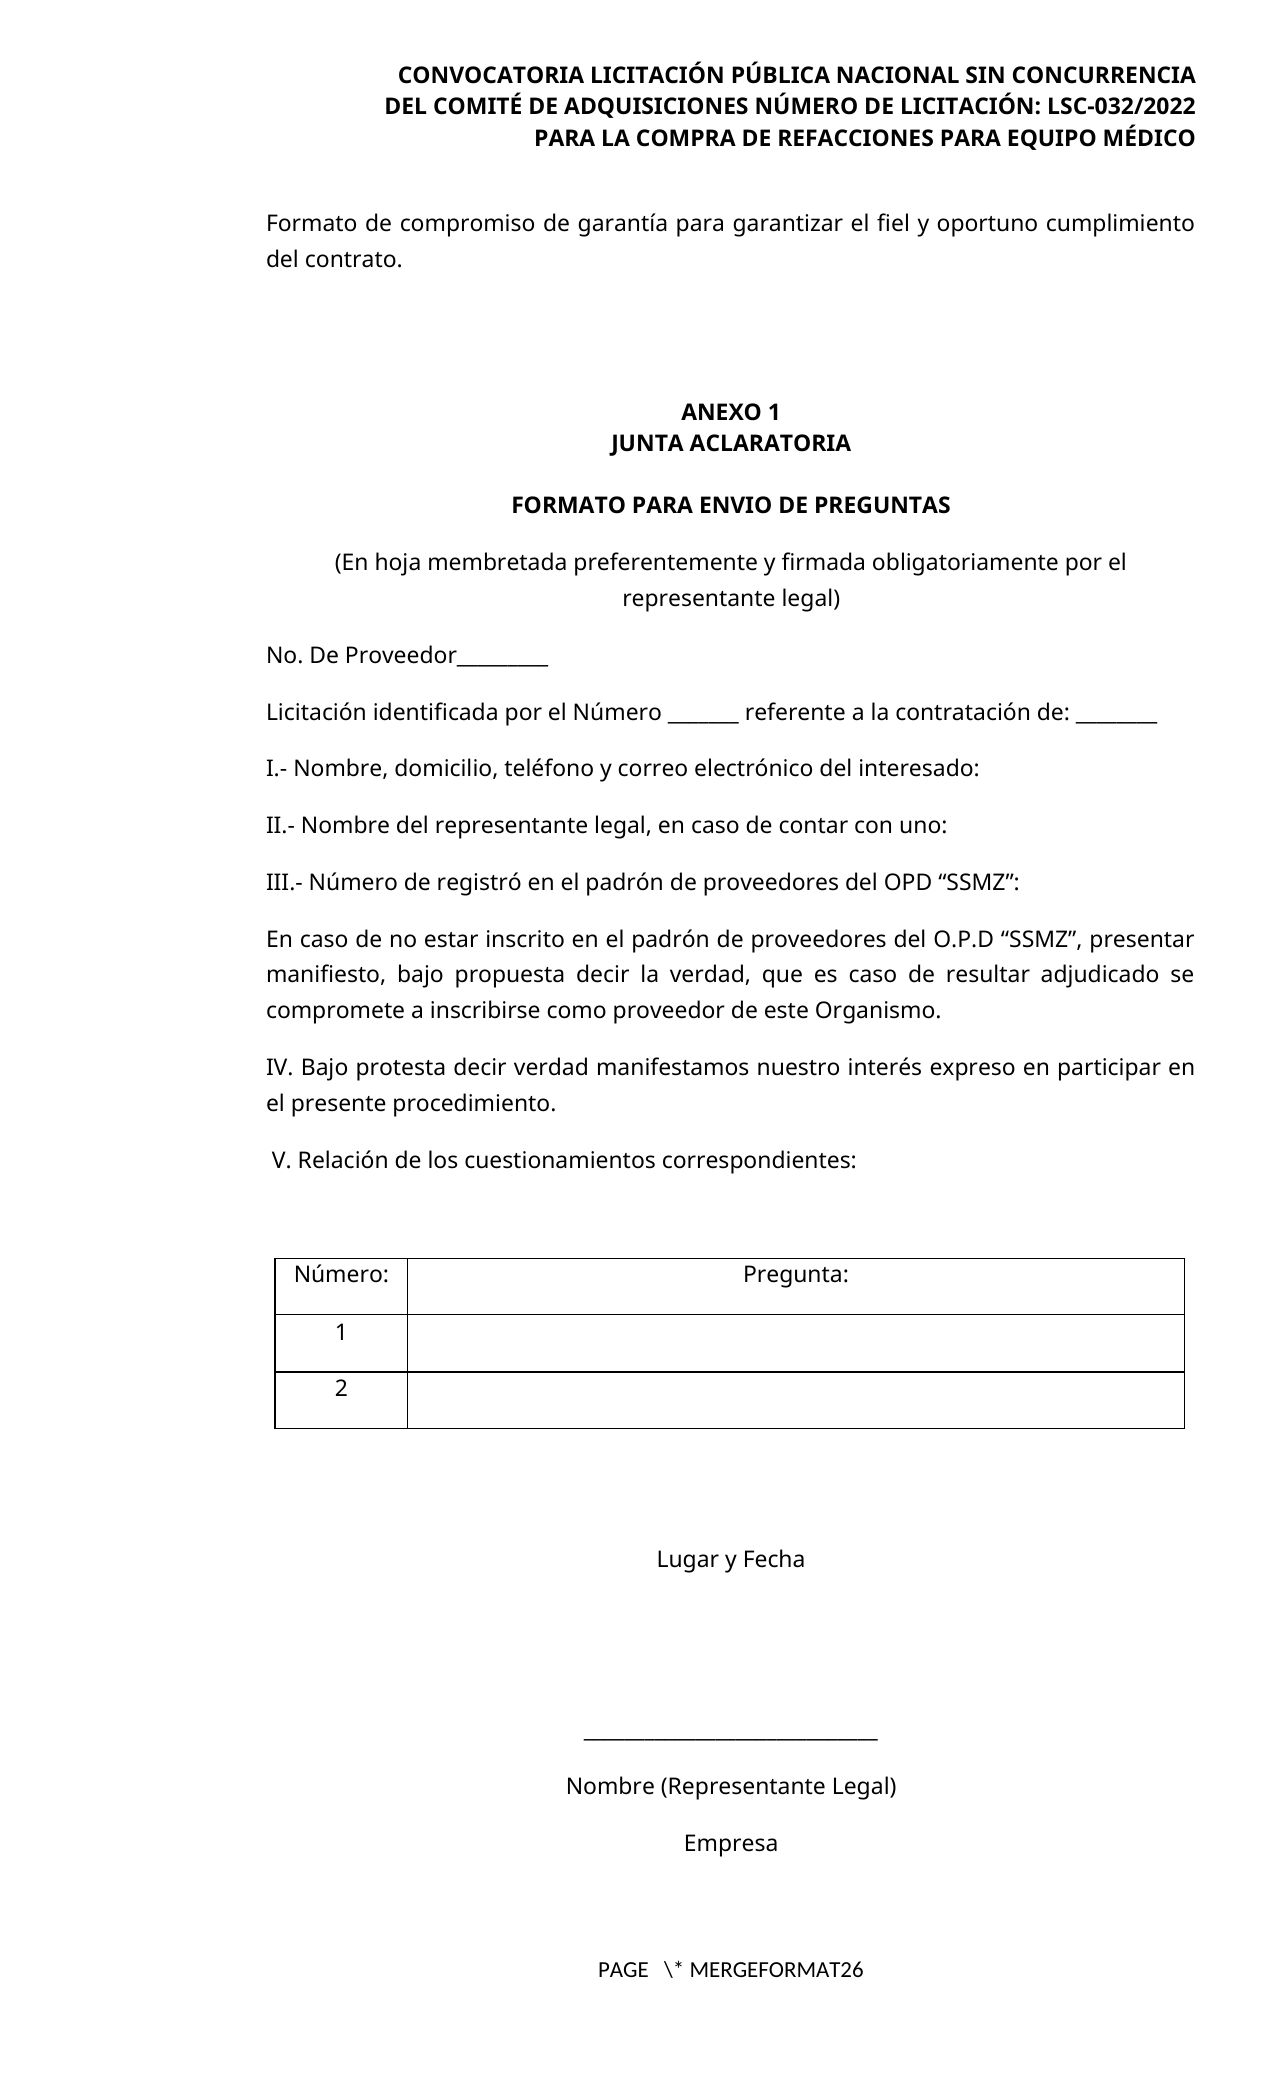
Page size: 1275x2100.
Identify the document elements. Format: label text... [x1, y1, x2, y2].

table_header Pregunta: [408, 1259, 1184, 1314]
text IV. Bajo protesta decir verdad manifestamos nuestro interés expreso en participar en el presente procedimiento. [266, 1051, 1196, 1118]
text I.- Nombre, domicilio, teléfono y correo electrónico del interesado: [266, 752, 1196, 783]
table_cell [408, 1315, 1184, 1371]
text II.- Nombre del representante legal, en caso de contar con uno: [266, 809, 1196, 840]
text Formato de compromiso de garantía para garantizar el fiel y oportuno cumplimiento del contrato. [266, 207, 1196, 274]
text Empresa [266, 1827, 1196, 1858]
text En caso de no estar inscrito en el padrón de proveedores del O.P.D “SSMZ”, presentar manifiesto, bajo propuesta decir la verdad, que es caso de resultar adjudicado se compromete a inscribirse como proveedor de este Organismo. [266, 922, 1196, 1026]
table_cell [408, 1373, 1184, 1428]
text No. De Proveedor_________ [266, 639, 1196, 670]
text Licitación identificada por el Número _______ referente a la contratación de: ________ [266, 695, 1196, 727]
text Nombre (Representante Legal) [266, 1770, 1196, 1801]
table_cell 1 [276, 1315, 407, 1371]
text (En hoja membretada preferentemente y firmada obligatoriamente por el representante legal) [266, 546, 1196, 613]
text _____________________________ [266, 1713, 1196, 1744]
text JUNTA ACLARATORIA [266, 427, 1196, 458]
text V. Relación de los cuestionamientos correspondientes: [266, 1144, 1196, 1175]
text ANEXO 1 [266, 395, 1196, 427]
text III.- Número de registró en el padrón de proveedores del OPD “SSMZ”: [266, 866, 1196, 897]
table_cell 2 [276, 1373, 407, 1428]
table_header Número: [276, 1259, 407, 1314]
text FORMATO PARA ENVIO DE PREGUNTAS [266, 489, 1196, 520]
text Lugar y Fecha [266, 1543, 1196, 1574]
